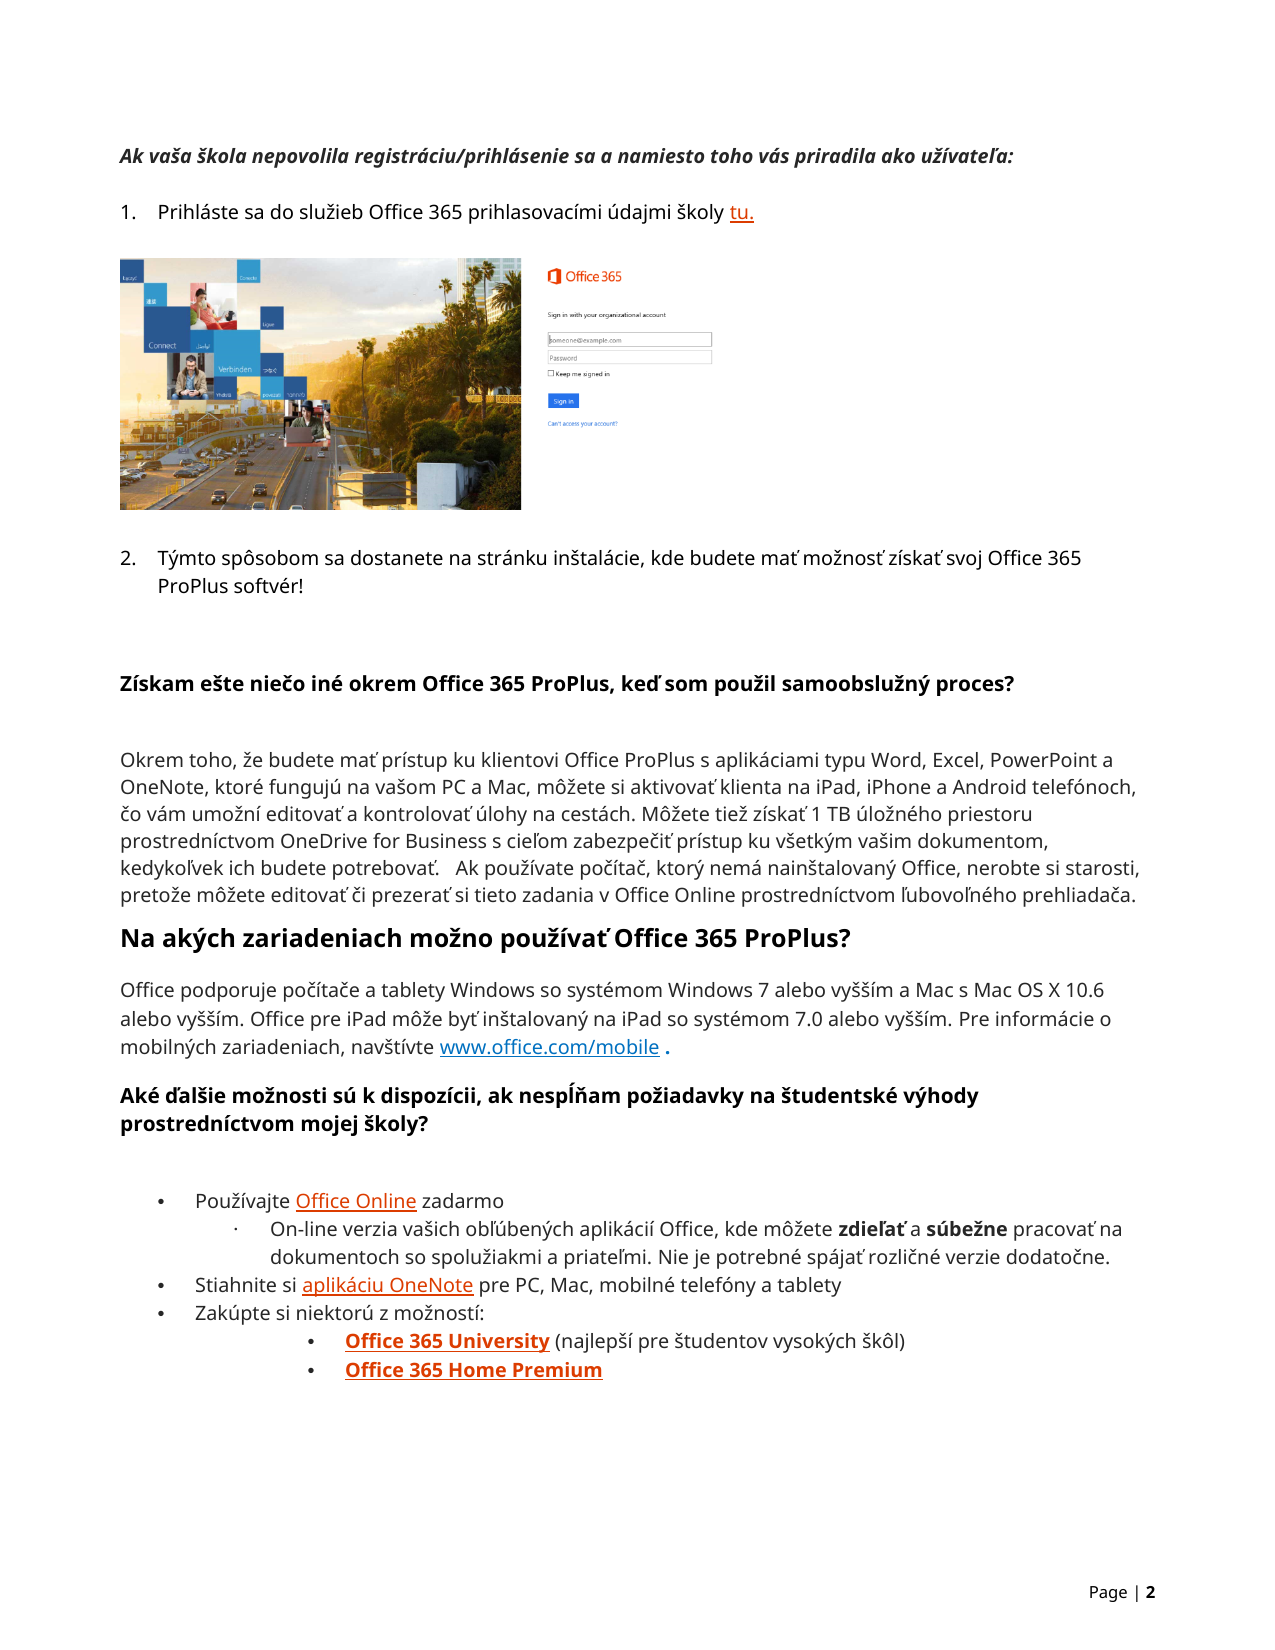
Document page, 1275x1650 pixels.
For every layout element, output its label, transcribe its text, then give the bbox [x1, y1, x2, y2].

list Prihláste sa do služieb Office 365 prihlasovacími údajmi školy tu. [120, 198, 1155, 225]
list On-line verzia vašich obľúbených aplikácií Office, kde môžete zdieľať a súbežne pracovať na dokumentoch so spolužiakmi a priateľmi. Nie je potrebné spájať rozličné verzie dodatočne. [232, 1214, 1155, 1270]
picture [120, 258, 719, 510]
list Stiahnite si aplikáciu OneNote pre PC, Mac, mobilné telefóny a tablety [157, 1270, 1155, 1298]
list Používajte Office Online zadarmo [157, 1186, 1155, 1214]
list Zakúpte si niektorú z možností: [157, 1298, 1155, 1326]
text Office podporuje počítače a tablety Windows so systémom Windows 7 alebo vyšším a Mac s Mac OS X 10.6 alebo vyšším. Office pre iPad môže byť inštalovaný na iPad so systémom 7.0 alebo vyšším. Pre informácie o mobilných zariadeniach, navštívte www.office.com/mobile . [120, 975, 1155, 1060]
list Office 365 Home Premium [307, 1354, 1155, 1383]
text Na akých zariadeniach možno používať Office 365 ProPlus? [120, 921, 1155, 954]
text Ak vaša škola nepovolila registráciu/prihlásenie sa a namiesto toho vás priradila ako užívateľa: [120, 141, 1155, 169]
text Aké ďalšie možnosti sú k dispozícii, ak nespĺňam požiadavky na študentské výhody prostredníctvom mojej školy? [120, 1081, 1155, 1137]
list Týmto spôsobom sa dostanete na stránku inštalácie, kde budete mať možnosť získať svoj Office 365 ProPlus softvér! [120, 543, 1155, 599]
list Office 365 University (najlepší pre študentov vysokých škôl) [307, 1326, 1155, 1354]
text Získam ešte niečo iné okrem Office 365 ProPlus, keď som použil samoobslužný proces? [120, 669, 1155, 697]
